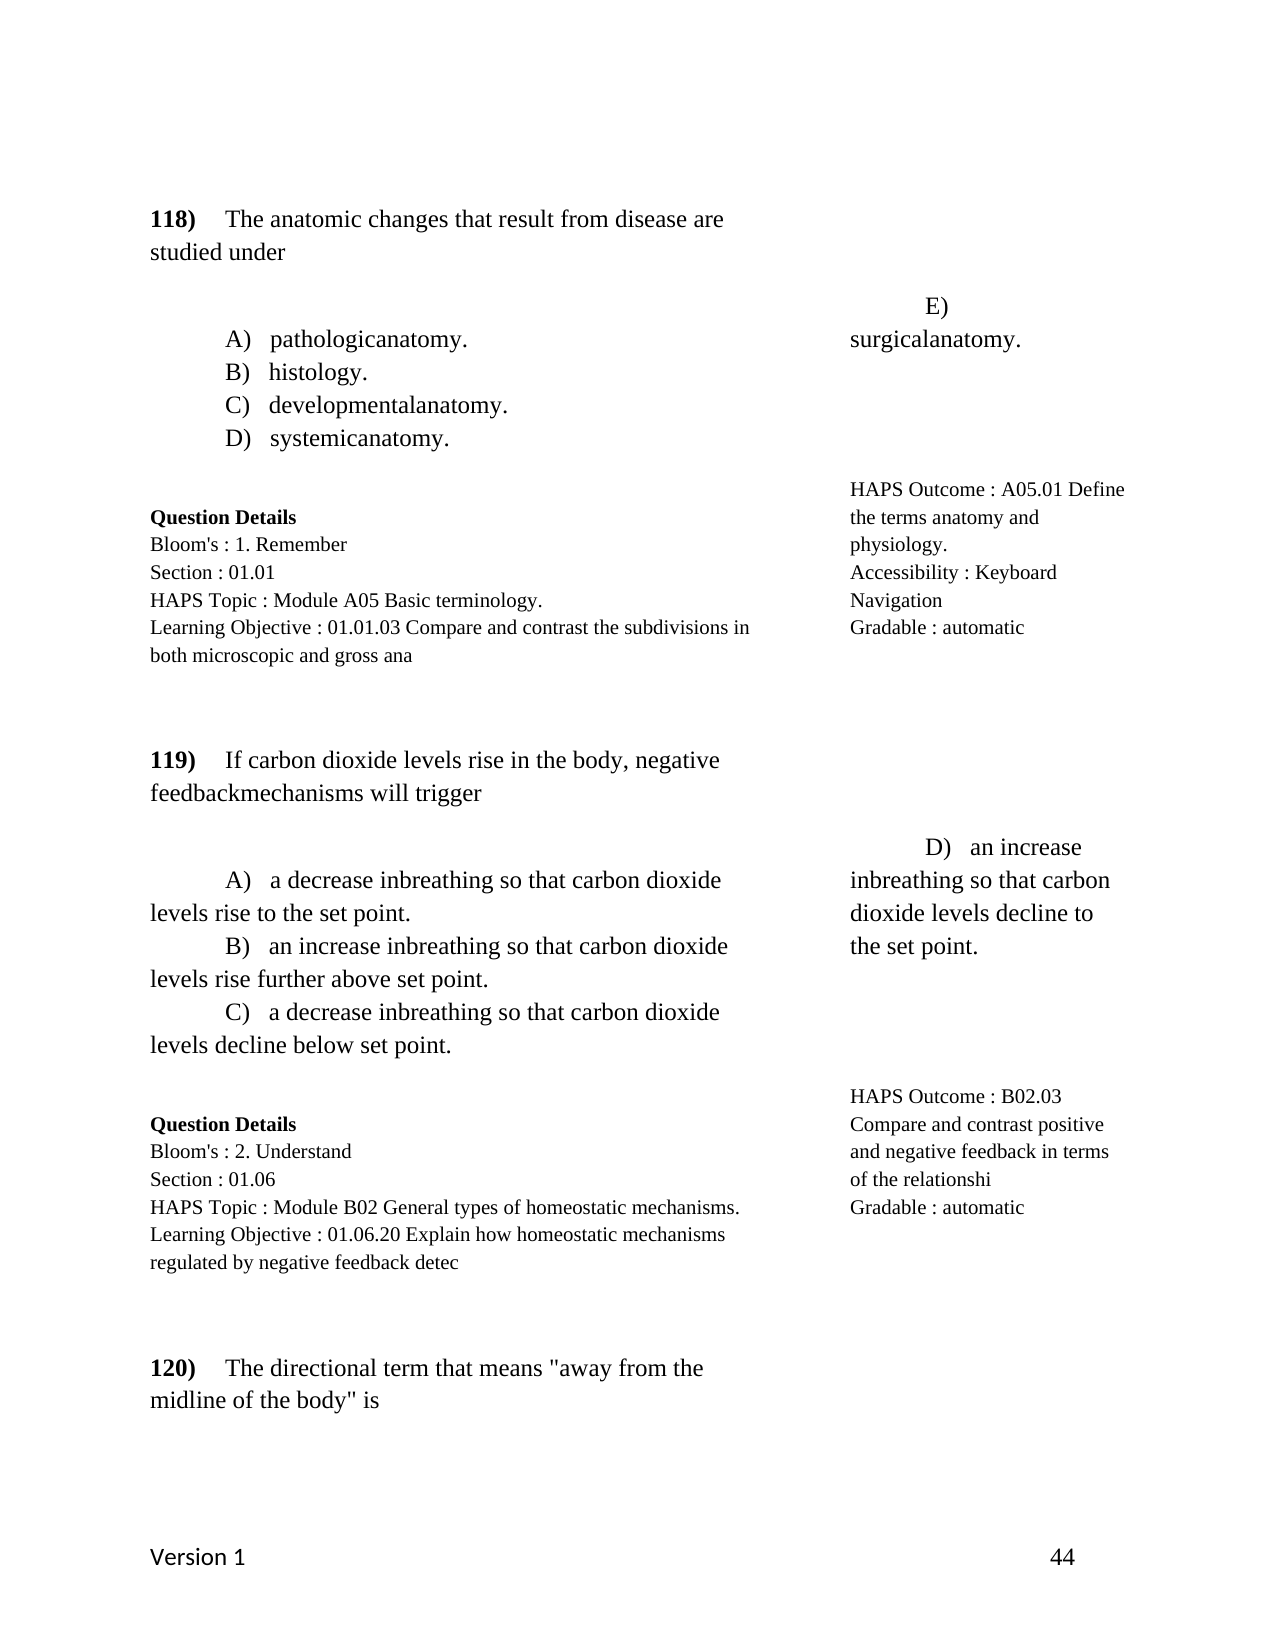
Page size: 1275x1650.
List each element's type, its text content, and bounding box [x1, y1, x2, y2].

text Question Details Bloom's : 2. Understand Section : 01.06 HAPS Topic : Module B02 General types of homeostatic mechanisms. Learning Objective : 01.06.20 Explain how homeostatic mechanisms regulated by negative feedback detec HAPS Outcome : B02.03 Compare and contrast positive and negative feedback in terms of the relationshi Gradable : automatic [150, 1084, 775, 1274]
text A) a decrease inbreathing so that carbon dioxide levels rise to the set point. B) an increase inbreathing so that carbon dioxide levels rise further above set point. C) a decrease inbreathing so that carbon dioxide levels decline below set point. D) an increase inbreathing so that carbon dioxide levels decline to the set point. [150, 832, 775, 1059]
text 119) If carbon dioxide levels rise in the body, negative feedbackmechanisms will trigger [150, 745, 775, 807]
text 120) The directional term that means "away from the midline of the body" is [150, 1353, 775, 1414]
text A) pathologicanatomy. B) histology. C) developmentalanatomy. D) systemicanatomy. E) surgicalanatomy. [150, 291, 775, 452]
text Question Details Bloom's : 1. Remember Section : 01.01 HAPS Topic : Module A05 Basic terminology. Learning Objective : 01.01.03 Compare and contrast the subdivisions in both microscopic and gross ana HAPS Outcome : A05.01 Define the terms anatomy and physiology. Accessibility : Keyboard Navigation Gradable : automatic [850, 477, 1125, 639]
text A) a decrease inbreathing so that carbon dioxide levels rise to the set point. B) an increase inbreathing so that carbon dioxide levels rise further above set point. C) a decrease inbreathing so that carbon dioxide levels decline below set point. D) an increase inbreathing so that carbon dioxide levels decline to the set point. [850, 832, 1125, 993]
text Question Details Bloom's : 2. Understand Section : 01.06 HAPS Topic : Module B02 General types of homeostatic mechanisms. Learning Objective : 01.06.20 Explain how homeostatic mechanisms regulated by negative feedback detec HAPS Outcome : B02.03 Compare and contrast positive and negative feedback in terms of the relationshi Gradable : automatic [850, 1084, 1125, 1219]
text A) pathologicanatomy. B) histology. C) developmentalanatomy. D) systemicanatomy. E) surgicalanatomy. [850, 291, 1125, 386]
text Question Details Bloom's : 1. Remember Section : 01.01 HAPS Topic : Module A05 Basic terminology. Learning Objective : 01.01.03 Compare and contrast the subdivisions in both microscopic and gross ana HAPS Outcome : A05.01 Define the terms anatomy and physiology. Accessibility : Keyboard Navigation Gradable : automatic [150, 477, 775, 667]
text 118) The anatomic changes that result from disease are studied under [150, 204, 775, 266]
